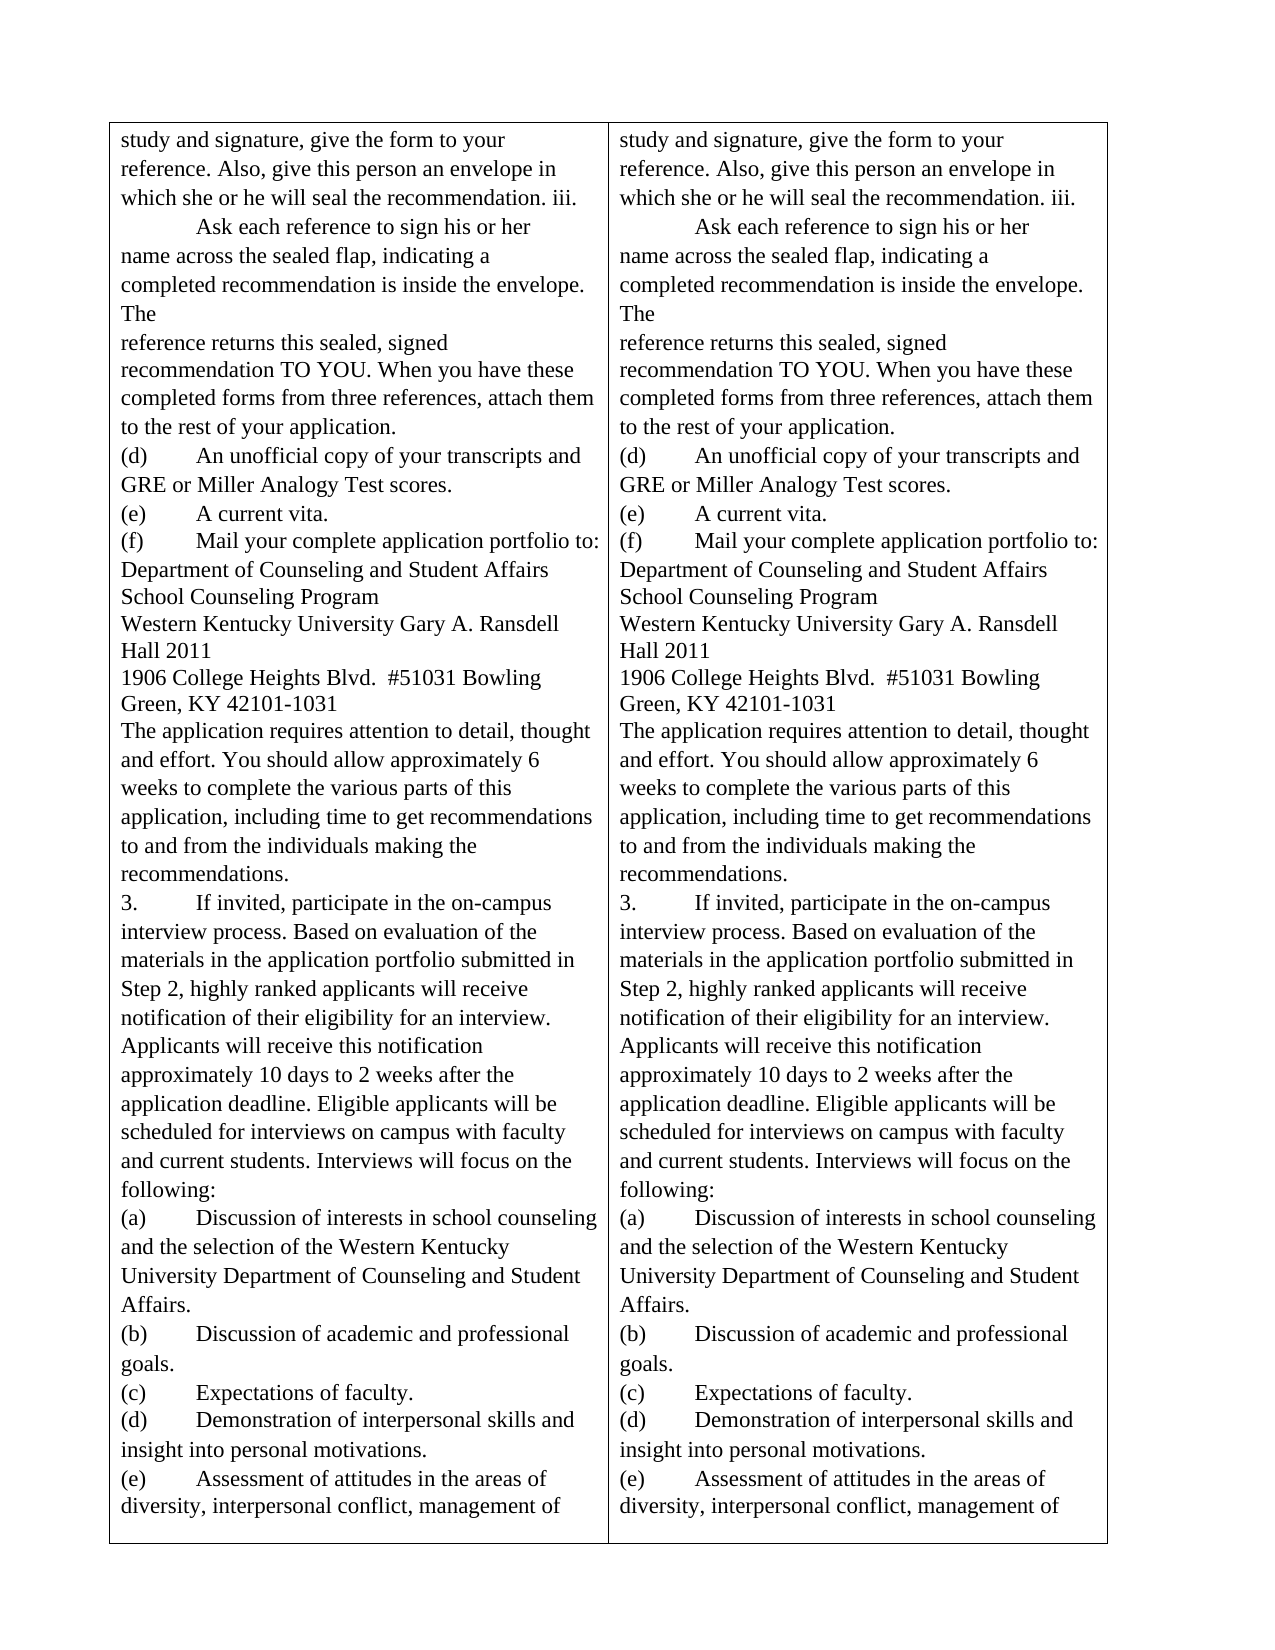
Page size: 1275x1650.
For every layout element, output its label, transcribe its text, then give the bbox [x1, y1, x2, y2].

table_header study and signature, give the form to your reference. Also, give this person an envelope in which she or he will seal the recommendation. iii. Ask each reference to sign his or her name across the sealed flap, indicating a completed recommendation is inside the envelope. The reference returns this sealed, signed recommendation TO YOU. When you have these completed forms from three references, attach them to the rest of your application. An unofficial copy of your transcripts and GRE or Miller Analogy Test scores. A current vita. Mail your complete application portfolio to: Department of Counseling and Student Affairs School Counseling Program Western Kentucky University Gary A. Ransdell Hall 2011 1906 College Heights Blvd. #51031 Bowling Green, KY 42101-1031 The application requires attention to detail, thought and effort. You should allow approximately 6 weeks to complete the various parts of this application, including time to get recommendations to and from the individuals making the recommendations. 3. If invited, participate in the on-campus interview process. Based on evaluation of the materials in the application portfolio submitted in Step 2, highly ranked applicants will receive notification of their eligibility for an interview. Applicants will receive this notification approximately 10 days to 2 weeks after the application deadline. Eligible applicants will be scheduled for interviews on campus with faculty and current students. Interviews will focus on the following: Discussion of interests in school counseling and the selection of the Western Kentucky University Department of Counseling and Student Affairs. Discussion of academic and professional goals. Expectations of faculty. Demonstration of interpersonal skills and insight into personal motivations. Assessment of attitudes in the areas of diversity, interpersonal conflict, management of [609, 123, 1107, 1543]
table_header study and signature, give the form to your reference. Also, give this person an envelope in which she or he will seal the recommendation. iii. Ask each reference to sign his or her name across the sealed flap, indicating a completed recommendation is inside the envelope. The reference returns this sealed, signed recommendation TO YOU. When you have these completed forms from three references, attach them to the rest of your application. An unofficial copy of your transcripts and GRE or Miller Analogy Test scores. A current vita. Mail your complete application portfolio to: Department of Counseling and Student Affairs School Counseling Program Western Kentucky University Gary A. Ransdell Hall 2011 1906 College Heights Blvd. #51031 Bowling Green, KY 42101-1031 The application requires attention to detail, thought and effort. You should allow approximately 6 weeks to complete the various parts of this application, including time to get recommendations to and from the individuals making the recommendations. 3. If invited, participate in the on-campus interview process. Based on evaluation of the materials in the application portfolio submitted in Step 2, highly ranked applicants will receive notification of their eligibility for an interview. Applicants will receive this notification approximately 10 days to 2 weeks after the application deadline. Eligible applicants will be scheduled for interviews on campus with faculty and current students. Interviews will focus on the following: Discussion of interests in school counseling and the selection of the Western Kentucky University Department of Counseling and Student Affairs. Discussion of academic and professional goals. Expectations of faculty. Demonstration of interpersonal skills and insight into personal motivations. Assessment of attitudes in the areas of diversity, interpersonal conflict, management of [110, 123, 608, 1543]
